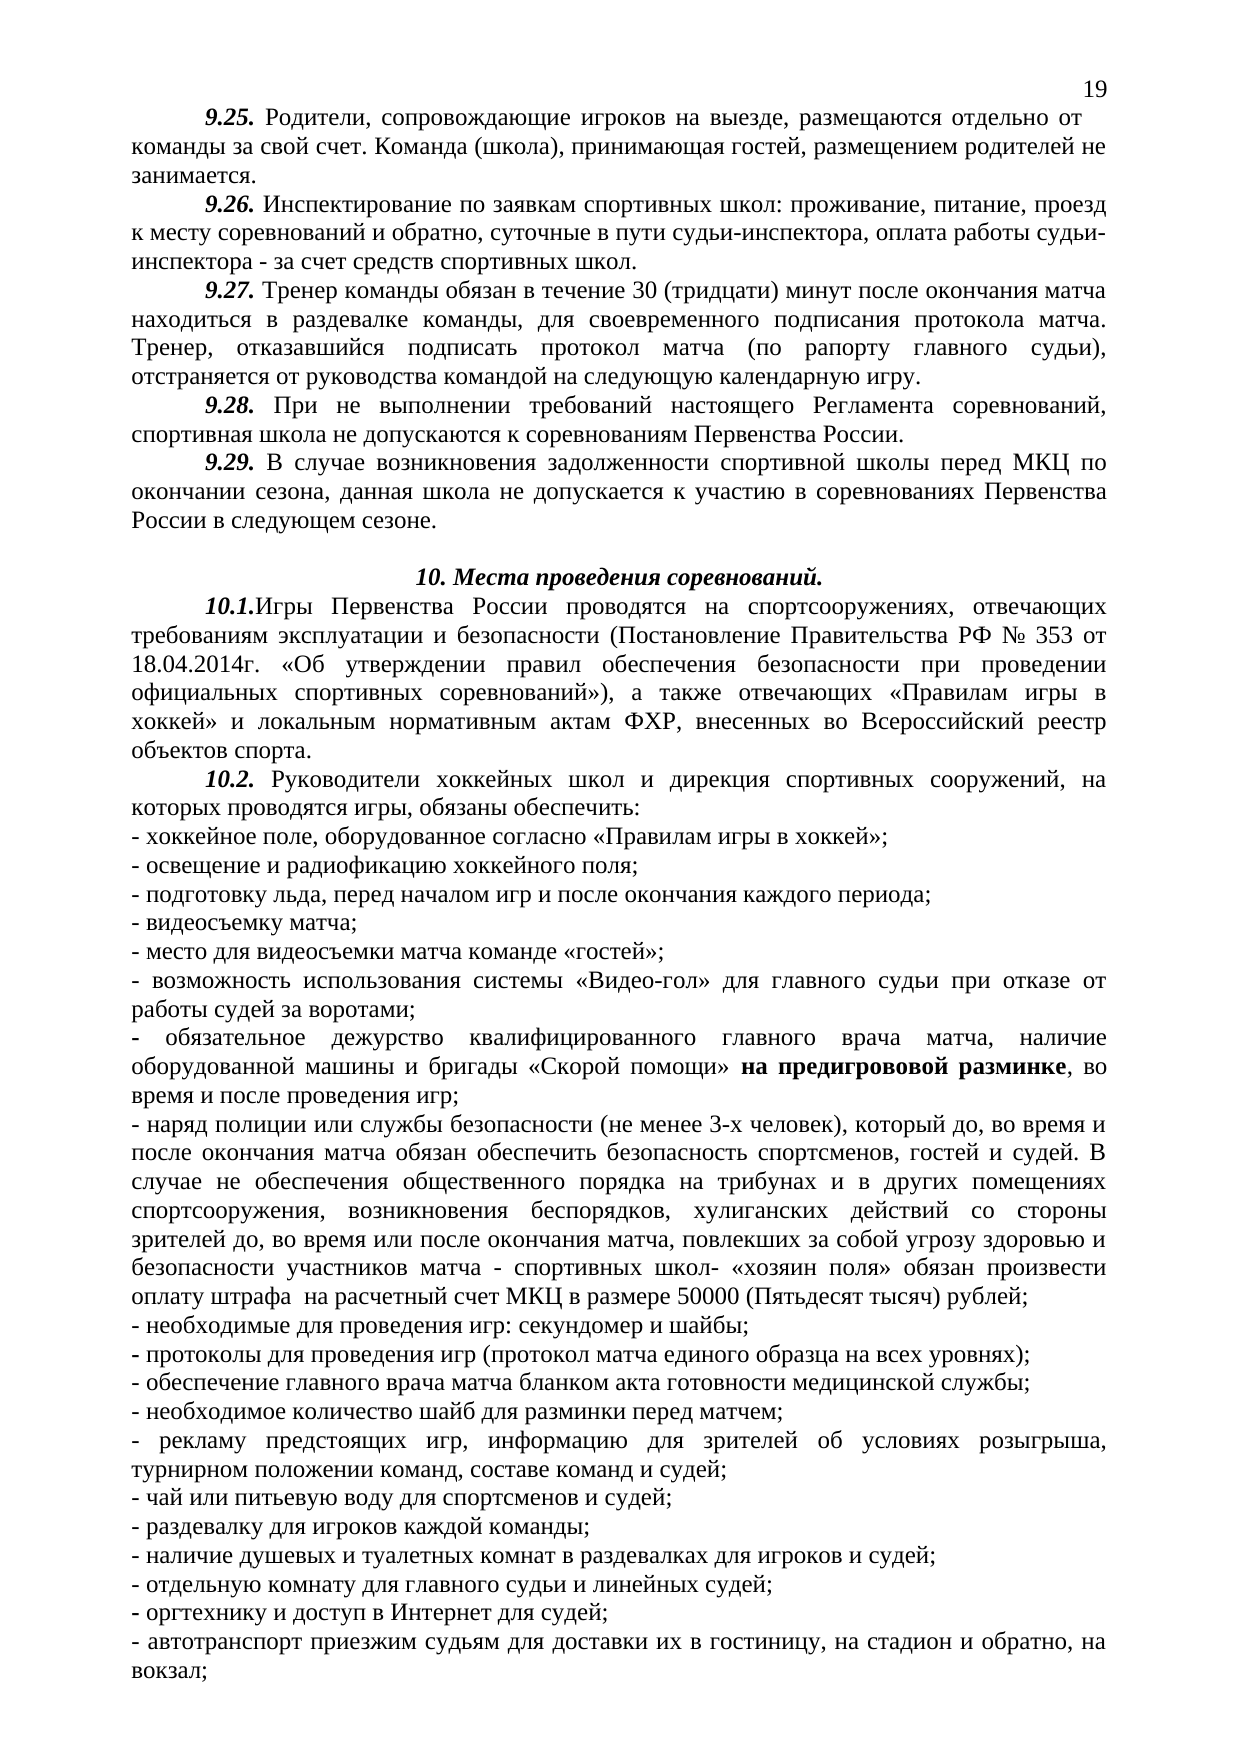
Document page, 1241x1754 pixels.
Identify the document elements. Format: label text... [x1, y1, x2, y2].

text 9.27. Тренер команды обязан в течение 30 (тридцати) минут после окончания матча находиться в раздевалке команды, для своевременного подписания протокола матча. Тренер, отказавшийся подписать протокол матча (по рапорту главного судьи), отстраняется от руководства командой на следующую календарную игру. [131, 275, 1107, 390]
text 10.2. Руководители хоккейных школ и дирекция спортивных сооружений, на которых проводятся игры, обязаны обеспечить: [131, 764, 1107, 821]
text - необходимое количество шайб для разминки перед матчем; [131, 1396, 1107, 1425]
text - наличие душевых и туалетных комнат в раздевалках для игроков и судей; [131, 1540, 1107, 1569]
text - подготовку льда, перед началом игр и после окончания каждого периода; [131, 879, 1107, 907]
text - место для видеосъемки матча команде «гостей»; [131, 936, 1107, 965]
text 9.28. При не выполнении требований настоящего Регламента соревнований, спортивная школа не допускаются к соревнованиям Первенства России. [131, 390, 1107, 447]
text 9.26. Инспектирование по заявкам спортивных школ: проживание, питание, проезд к месту соревнований и обратно, суточные в пути судьи-инспектора, оплата работы судьи-инспектора - за счет средств спортивных школ. [131, 189, 1107, 275]
text 10. Места проведения соревнований. [131, 562, 1107, 591]
text - необходимые для проведения игр: секундомер и шайбы; [131, 1310, 1107, 1339]
text - раздевалку для игроков каждой команды; [131, 1511, 1107, 1540]
text - видеосъемку матча; [131, 907, 1107, 936]
text - автотранспорт приезжим судьям для доставки их в гостиницу, на стадион и обратно, на вокзал; [131, 1626, 1107, 1684]
text - отдельную комнату для главного судьи и линейных судей; [131, 1569, 1107, 1597]
text - хоккейное поле, оборудованное согласно «Правилам игры в хоккей»; [131, 821, 1107, 850]
text - возможность использования системы «Видео-гол» для главного судьи при отказе от работы судей за воротами; [131, 965, 1107, 1022]
text 9.29. В случае возникновения задолженности спортивной школы перед МКЦ по окончании сезона, данная школа не допускается к участию в соревнованиях Первенства России в следующем сезоне. [131, 447, 1107, 534]
text - оргтехнику и доступ в Интернет для судей; [131, 1597, 1107, 1626]
text 9.25. Родители, сопровождающие игроков на выезде, размещаются отдельно от команды за свой счет. Команда (школа), принимающая гостей, размещением родителей не занимается. [131, 102, 1107, 189]
text - обеспечение главного врача матча бланком акта готовности медицинской службы; [131, 1367, 1107, 1396]
text - наряд полиции или службы безопасности (не менее 3-х человек), который до, во время и после окончания матча обязан обеспечить безопасность спортсменов, гостей и судей. В случае не обеспечения общественного порядка на трибунах и в других помещениях спортсооружения, возникновения беспорядков, хулиганских действий со стороны зрителей до, во время или после окончания матча, повлекших за собой угрозу здоровью и безопасности участников матча - спортивных школ- «хозяин поля» обязан произвести оплату штрафа на расчетный счет МКЦ в размере 50000 (Пятьдесят тысяч) рублей; [131, 1109, 1107, 1310]
text - обязательное дежурство квалифицированного главного врача матча, наличие оборудованной машины и бригады «Скорой помощи» на предигрововой разминке, во время и после проведения игр; [131, 1022, 1107, 1109]
text 10.1.Игры Первенства России проводятся на спортсооружениях, отвечающих требованиям эксплуатации и безопасности (Постановление Правительства РФ № 353 от 18.04.2014г. «Об утверждении правил обеспечения безопасности при проведении официальных спортивных соревнований»), а также отвечающих «Правилам игры в хоккей» и локальным нормативным актам ФХР, внесенных во Всероссийский реестр объектов спорта. [131, 591, 1107, 764]
text - чай или питьевую воду для спортсменов и судей; [131, 1482, 1107, 1511]
text - освещение и радиофикацию хоккейного поля; [131, 850, 1107, 879]
text - рекламу предстоящих игр, информацию для зрителей об условиях розыгрыша, турнирном положении команд, составе команд и судей; [131, 1425, 1107, 1482]
text - протоколы для проведения игр (протокол матча единого образца на всех уровнях); [131, 1339, 1107, 1367]
